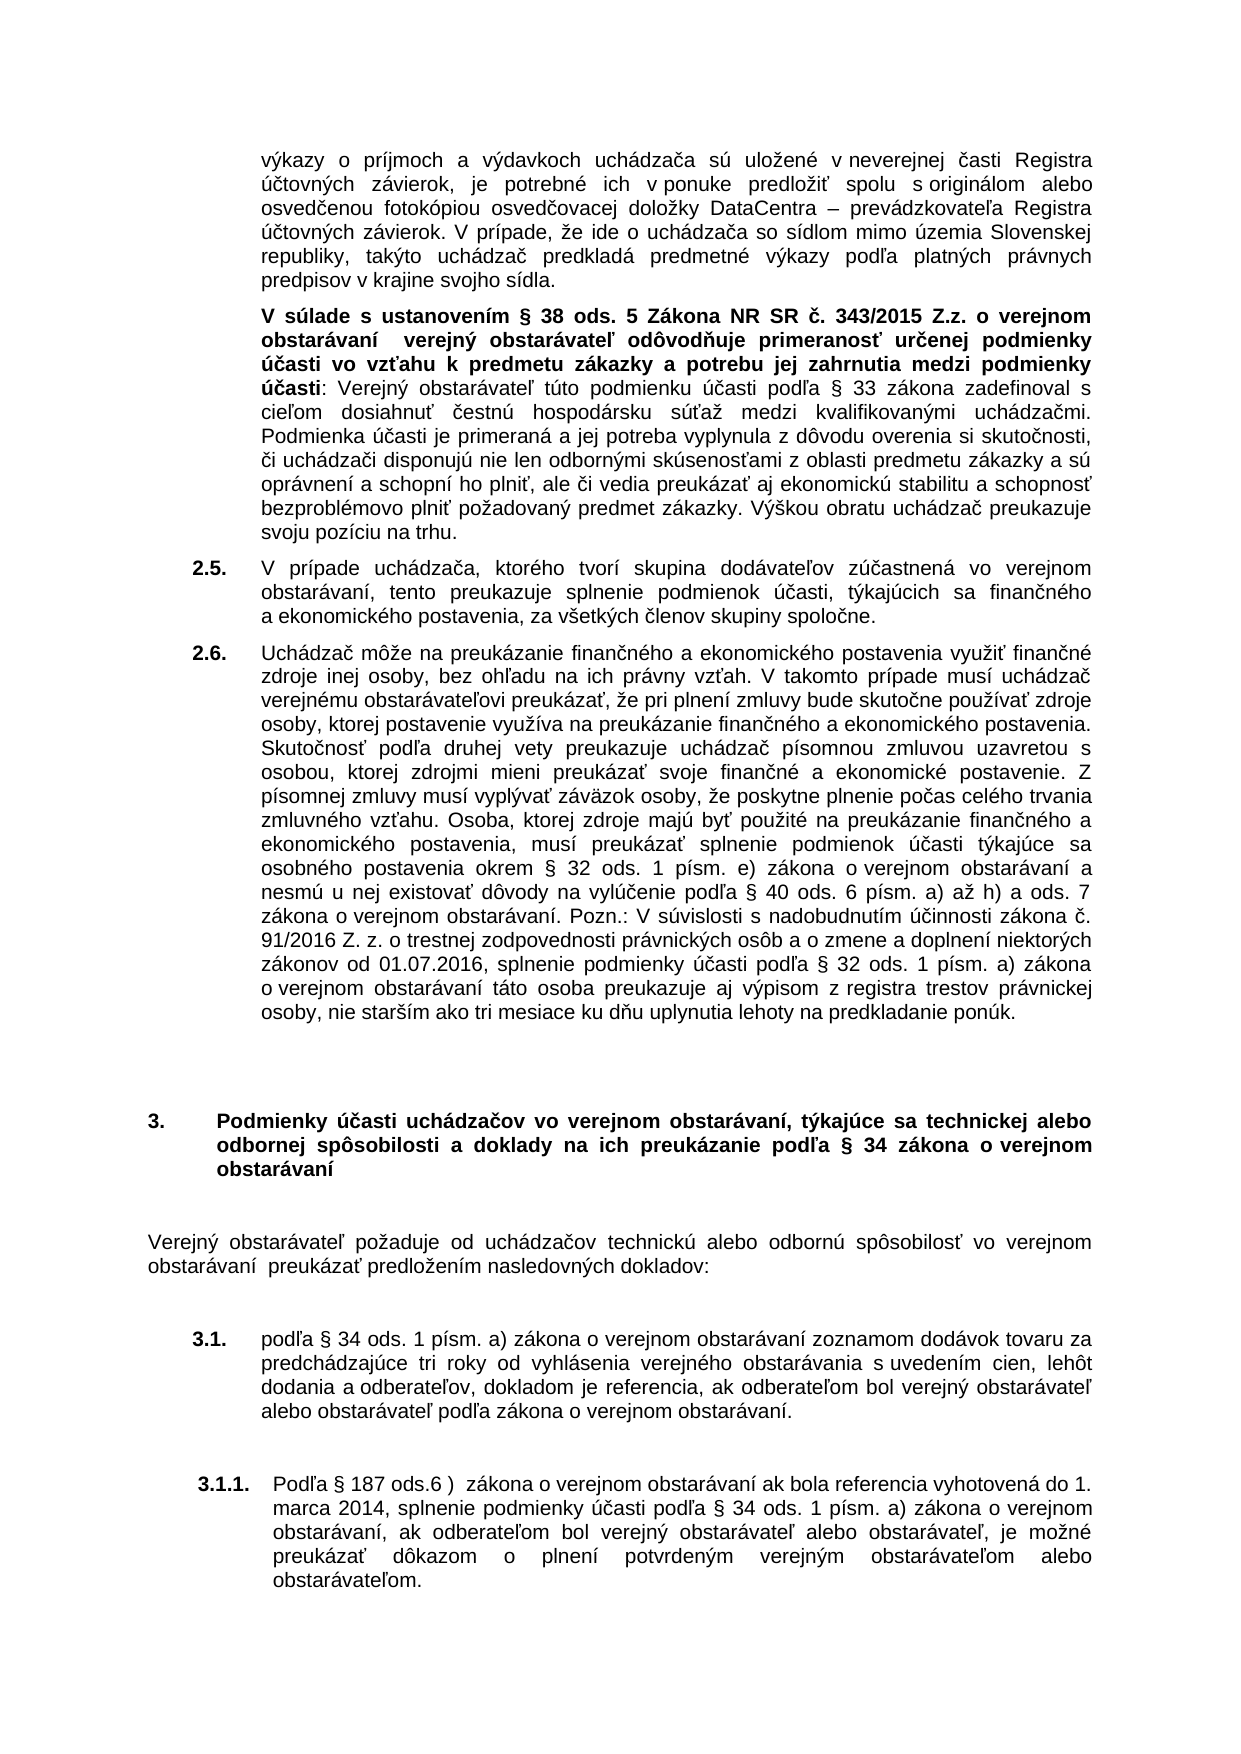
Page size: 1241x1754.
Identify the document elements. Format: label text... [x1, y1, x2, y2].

list Podmienky účasti uchádzačov vo verejnom obstarávaní, týkajúce sa technickej alebo odbornej spôsobilosti a doklady na ich preukázanie podľa § 34 zákona o verejnom obstarávaní [148, 1109, 1093, 1181]
text Verejný obstarávateľ požaduje od uchádzačov technickú alebo odbornú spôsobilosť vo verejnom obstarávaní preukázať predložením nasledovných dokladov: [148, 1230, 1093, 1278]
list podľa § 34 ods. 1 písm. a) zákona o verejnom obstarávaní zoznamom dodávok tovaru za predchádzajúce tri roky od vyhlásenia verejného obstarávania s uvedením cien, lehôt dodania a odberateľov, dokladom je referencia, ak odberateľom bol verejný obstarávateľ alebo obstarávateľ podľa zákona o verejnom obstarávaní. [192, 1327, 1093, 1423]
list Podľa § 187 ods.6 ) zákona o verejnom obstarávaní ak bola referencia vyhotovená do 1. marca 2014, splnenie podmienky účasti podľa § 34 ods. 1 písm. a) zákona o verejnom obstarávaní, ak odberateľom bol verejný obstarávateľ alebo obstarávateľ, je možné preukázať dôkazom o plnení potvrdeným verejným obstarávateľom alebo obstarávateľom. [198, 1472, 1093, 1591]
list V prípade uchádzača, ktorého tvorí skupina dodávateľov zúčastnená vo verejnom obstarávaní, tento preukazuje splnenie podmienok účasti, týkajúcich sa finančného a ekonomického postavenia, za všetkých členov skupiny spoločne. [192, 556, 1093, 628]
text V súlade s ustanovením § 38 ods. 5 Zákona NR SR č. 343/2015 Z.z. o verejnom obstarávaní verejný obstarávateľ odôvodňuje primeranosť určenej podmienky účasti vo vzťahu k predmetu zákazky a potrebu jej zahrnutia medzi podmienky účasti: Verejný obstarávateľ túto podmienku účasti podľa § 33 zákona zadefinoval s cieľom dosiahnuť čestnú hospodársku súťaž medzi kvalifikovanými uchádzačmi. Podmienka účasti je primeraná a jej potreba vyplynula z dôvodu overenia si skutočnosti, či uchádzači disponujú nie len odbornými skúsenosťami z oblasti predmetu zákazky a sú oprávnení a schopní ho plniť, ale či vedia preukázať aj ekonomickú stabilitu a schopnosť bezproblémovo plniť požadovaný predmet zákazky. Výškou obratu uchádzač preukazuje svoju pozíciu na trhu. [261, 304, 1093, 543]
list Uchádzač môže na preukázanie finančného a ekonomického postavenia využiť finančné zdroje inej osoby, bez ohľadu na ich právny vzťah. V takomto prípade musí uchádzač verejnému obstarávateľovi preukázať, že pri plnení zmluvy bude skutočne používať zdroje osoby, ktorej postavenie využíva na preukázanie finančného a ekonomického postavenia. Skutočnosť podľa druhej vety preukazuje uchádzač písomnou zmluvou uzavretou s osobou, ktorej zdrojmi mieni preukázať svoje finančné a ekonomické postavenie. Z písomnej zmluvy musí vyplývať záväzok osoby, že poskytne plnenie počas celého trvania zmluvného vzťahu. Osoba, ktorej zdroje majú byť použité na preukázanie finančného a ekonomického postavenia, musí preukázať splnenie podmienok účasti týkajúce sa osobného postavenia okrem § 32 ods. 1 písm. e) zákona o verejnom obstarávaní a nesmú u nej existovať dôvody na vylúčenie podľa § 40 ods. 6 písm. a) až h) a ods. 7 zákona o verejnom obstarávaní. Pozn.: V súvislosti s nadobudnutím účinnosti zákona č. 91/2016 Z. z. o trestnej zodpovednosti právnických osôb a o zmene a doplnení niektorých zákonov od 01.07.2016, splnenie podmienky účasti podľa § 32 ods. 1 písm. a) zákona o verejnom obstarávaní táto osoba preukazuje aj výpisom z registra trestov právnickej osoby, nie starším ako tri mesiace ku dňu uplynutia lehoty na predkladanie ponúk. [192, 640, 1093, 1024]
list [192, 148, 1093, 291]
